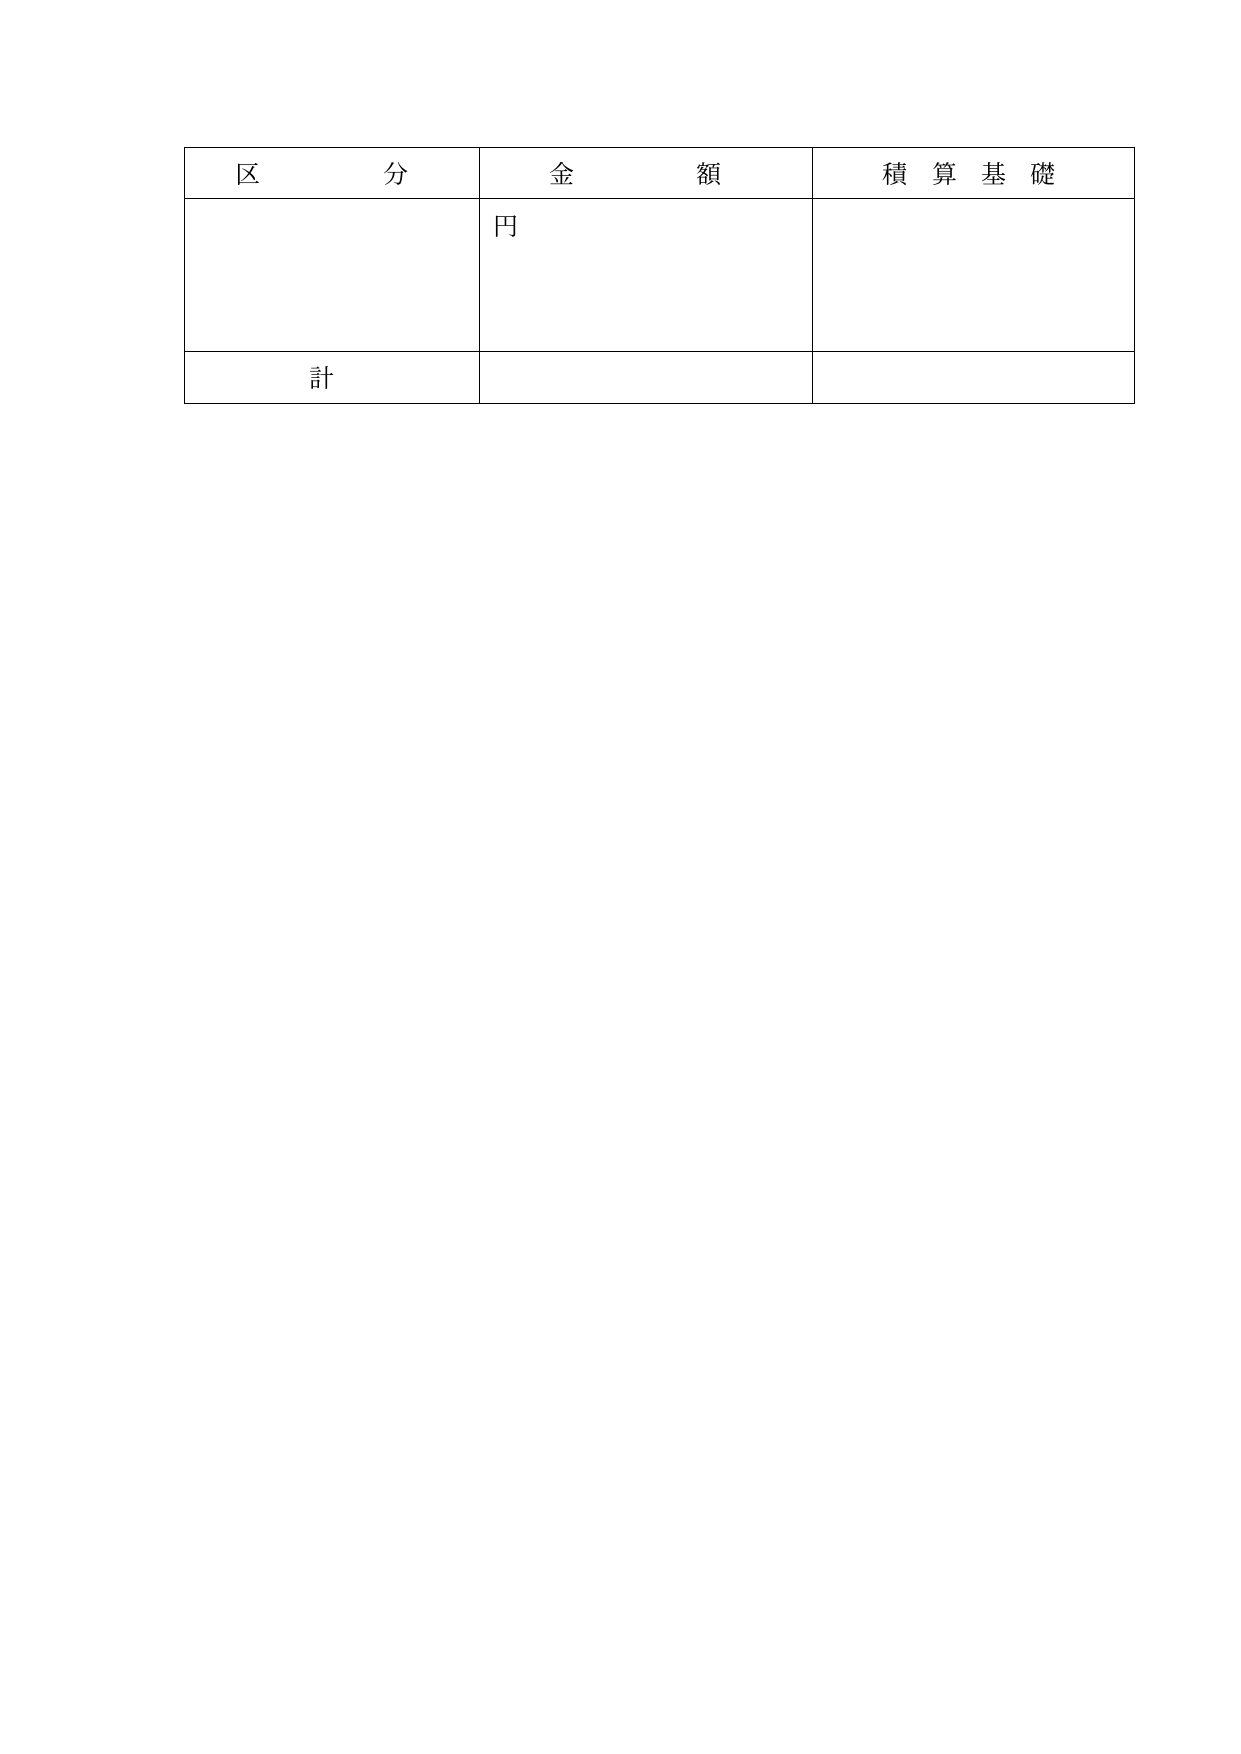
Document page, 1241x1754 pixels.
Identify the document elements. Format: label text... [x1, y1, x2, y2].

table_header 区 分 [185, 148, 479, 198]
table_cell [813, 352, 1134, 402]
table_cell 計 [185, 352, 479, 402]
table_cell [813, 199, 1134, 351]
table_cell [480, 352, 812, 402]
table_cell 円 [480, 199, 812, 351]
table_cell [185, 199, 479, 351]
table_header 積算基礎 [813, 148, 1134, 198]
table_header 金 額 [480, 148, 812, 198]
